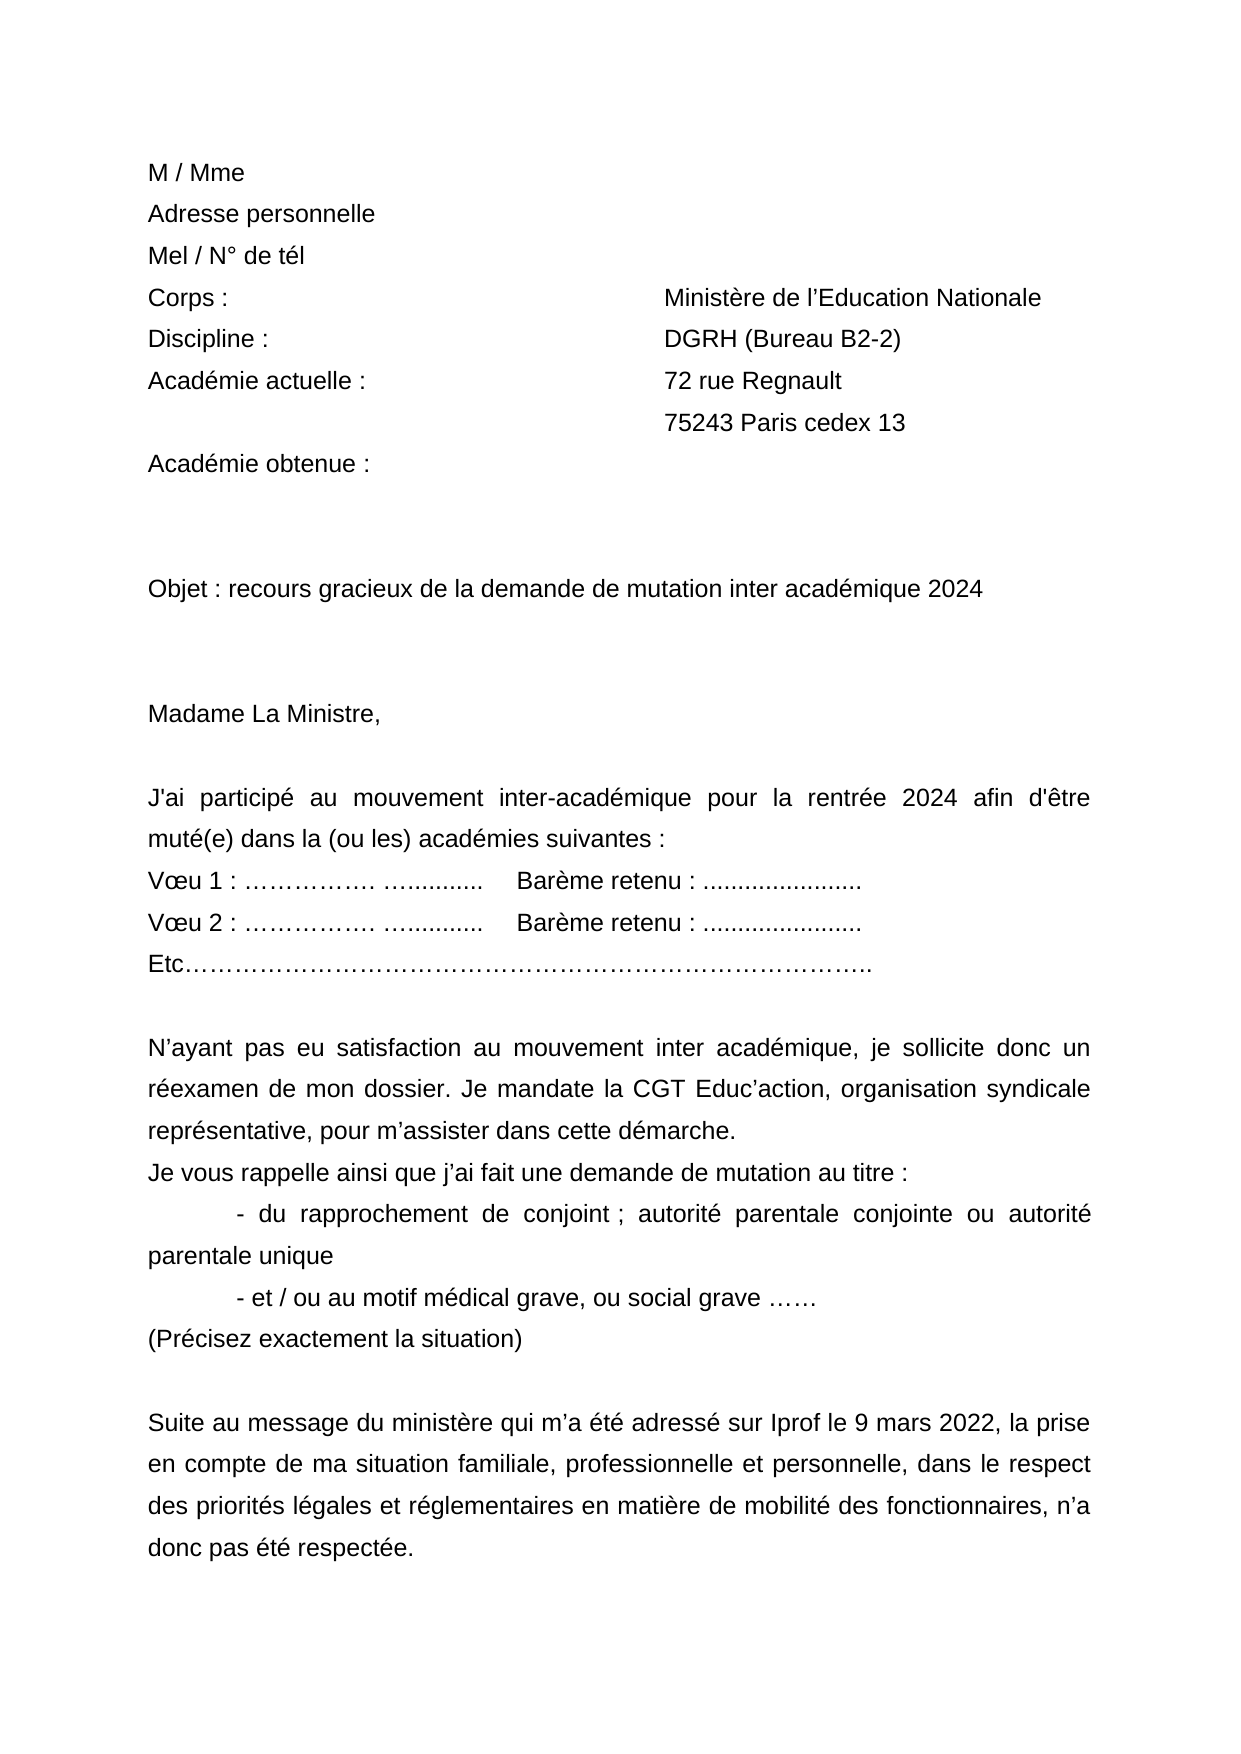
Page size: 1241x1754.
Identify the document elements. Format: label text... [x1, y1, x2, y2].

text Adresse personnelle [148, 189, 1093, 231]
text - du rapprochement de conjoint ; autorité parentale conjointe ou autorité parentale unique [148, 1189, 1093, 1273]
text Corps : Ministère de l’Education Nationale [148, 273, 1093, 314]
text Etc……………………………………………………………………….. [148, 939, 1093, 981]
text Académie obtenue : [148, 439, 1093, 481]
text - et / ou au motif médical grave, ou social grave …… [148, 1273, 1093, 1314]
text J'ai participé au mouvement inter-académique pour la rentrée 2024 afin d'être muté(e) dans la (ou les) académies suivantes : [148, 773, 1093, 856]
text 75243 Paris cedex 13 [148, 398, 1093, 439]
text Académie actuelle : 72 rue Regnault [148, 356, 1093, 398]
text Je vous rappelle ainsi que j’ai fait une demande de mutation au titre : [148, 1148, 1093, 1189]
text Discipline : DGRH (Bureau B2-2) [148, 314, 1093, 356]
text Suite au message du ministère qui m’a été adressé sur Iprof le 9 mars 2022, la prise en compte de ma situation familiale, professionnelle et personnelle, dans le respect des priorités légales et réglementaires en matière de mobilité des fonctionnaires, n’a donc pas été respectée. [148, 1398, 1093, 1564]
text Objet : recours gracieux de la demande de mutation inter académique 2024 [148, 564, 1093, 606]
text N’ayant pas eu satisfaction au mouvement inter académique, je sollicite donc un réexamen de mon dossier. Je mandate la CGT Educ’action, organisation syndicale représentative, pour m’assister dans cette démarche. [148, 1023, 1093, 1148]
text Vœu 2 : ……………. …........... Barème retenu : ....................... [148, 898, 1093, 939]
text (Précisez exactement la situation) [148, 1314, 1093, 1356]
text M / Mme [148, 148, 1093, 189]
text Mel / N° de tél [148, 231, 1093, 273]
text Vœu 1 : ……………. …........... Barème retenu : ....................... [148, 856, 1093, 898]
text Madame La Ministre, [148, 689, 1093, 731]
